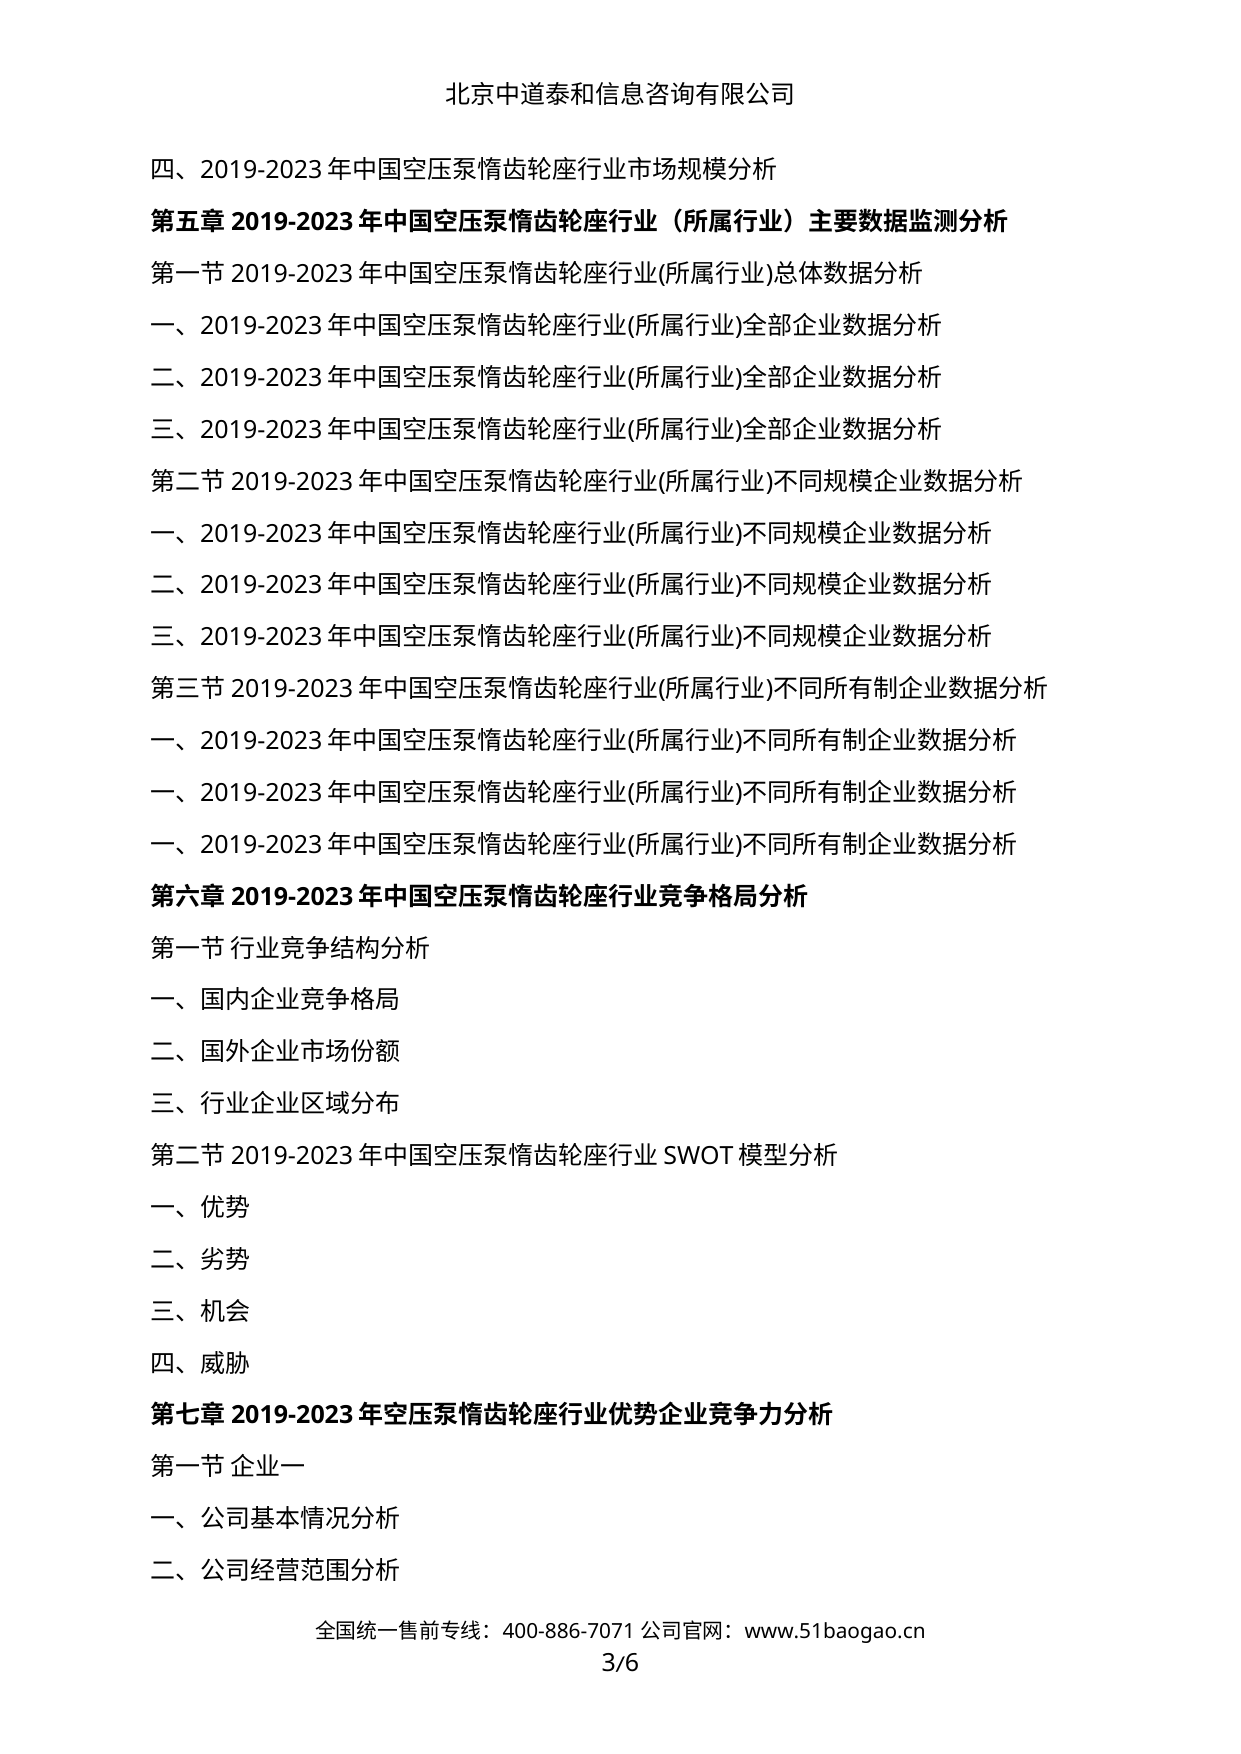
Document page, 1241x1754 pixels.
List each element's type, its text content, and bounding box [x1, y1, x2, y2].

text 三、2019-2023年中国空压泵惰齿轮座行业(所属行业)不同规模企业数据分析 [150, 617, 1090, 653]
text 二、2019-2023年中国空压泵惰齿轮座行业(所属行业)不同规模企业数据分析 [150, 565, 1090, 601]
text 第一节 2019-2023年中国空压泵惰齿轮座行业(所属行业)总体数据分析 [150, 254, 1090, 290]
text 一、2019-2023年中国空压泵惰齿轮座行业(所属行业)不同所有制企业数据分析 [150, 721, 1090, 757]
text 第七章 2019-2023年空压泵惰齿轮座行业优势企业竞争力分析 [150, 1395, 1090, 1431]
text 第五章 2019-2023年中国空压泵惰齿轮座行业（所属行业）主要数据监测分析 [150, 202, 1090, 238]
text 一、2019-2023年中国空压泵惰齿轮座行业(所属行业)不同所有制企业数据分析 [150, 824, 1090, 861]
text 第二节 2019-2023年中国空压泵惰齿轮座行业SWOT模型分析 [150, 1136, 1090, 1172]
text 一、2019-2023年中国空压泵惰齿轮座行业(所属行业)全部企业数据分析 [150, 306, 1090, 342]
text 第一节 行业竞争结构分析 [150, 928, 1090, 964]
text 二、国外企业市场份额 [150, 1032, 1090, 1068]
text 三、行业企业区域分布 [150, 1084, 1090, 1120]
text 二、2019-2023年中国空压泵惰齿轮座行业(所属行业)全部企业数据分析 [150, 357, 1090, 394]
text 二、劣势 [150, 1239, 1090, 1276]
text 三、机会 [150, 1291, 1090, 1327]
text 三、2019-2023年中国空压泵惰齿轮座行业(所属行业)全部企业数据分析 [150, 409, 1090, 446]
text 一、2019-2023年中国空压泵惰齿轮座行业(所属行业)不同规模企业数据分析 [150, 513, 1090, 549]
text 四、2019-2023年中国空压泵惰齿轮座行业市场规模分析 [150, 150, 1090, 186]
text 一、国内企业竞争格局 [150, 980, 1090, 1016]
text 一、2019-2023年中国空压泵惰齿轮座行业(所属行业)不同所有制企业数据分析 [150, 772, 1090, 809]
text 四、威胁 [150, 1343, 1090, 1379]
text 一、公司基本情况分析 [150, 1499, 1090, 1535]
text 第三节 2019-2023年中国空压泵惰齿轮座行业(所属行业)不同所有制企业数据分析 [150, 669, 1090, 705]
text 第二节 2019-2023年中国空压泵惰齿轮座行业(所属行业)不同规模企业数据分析 [150, 461, 1090, 497]
text 第一节 企业一 [150, 1447, 1090, 1483]
text 二、公司经营范围分析 [150, 1551, 1090, 1587]
text 第六章 2019-2023年中国空压泵惰齿轮座行业竞争格局分析 [150, 876, 1090, 912]
text 一、优势 [150, 1187, 1090, 1224]
